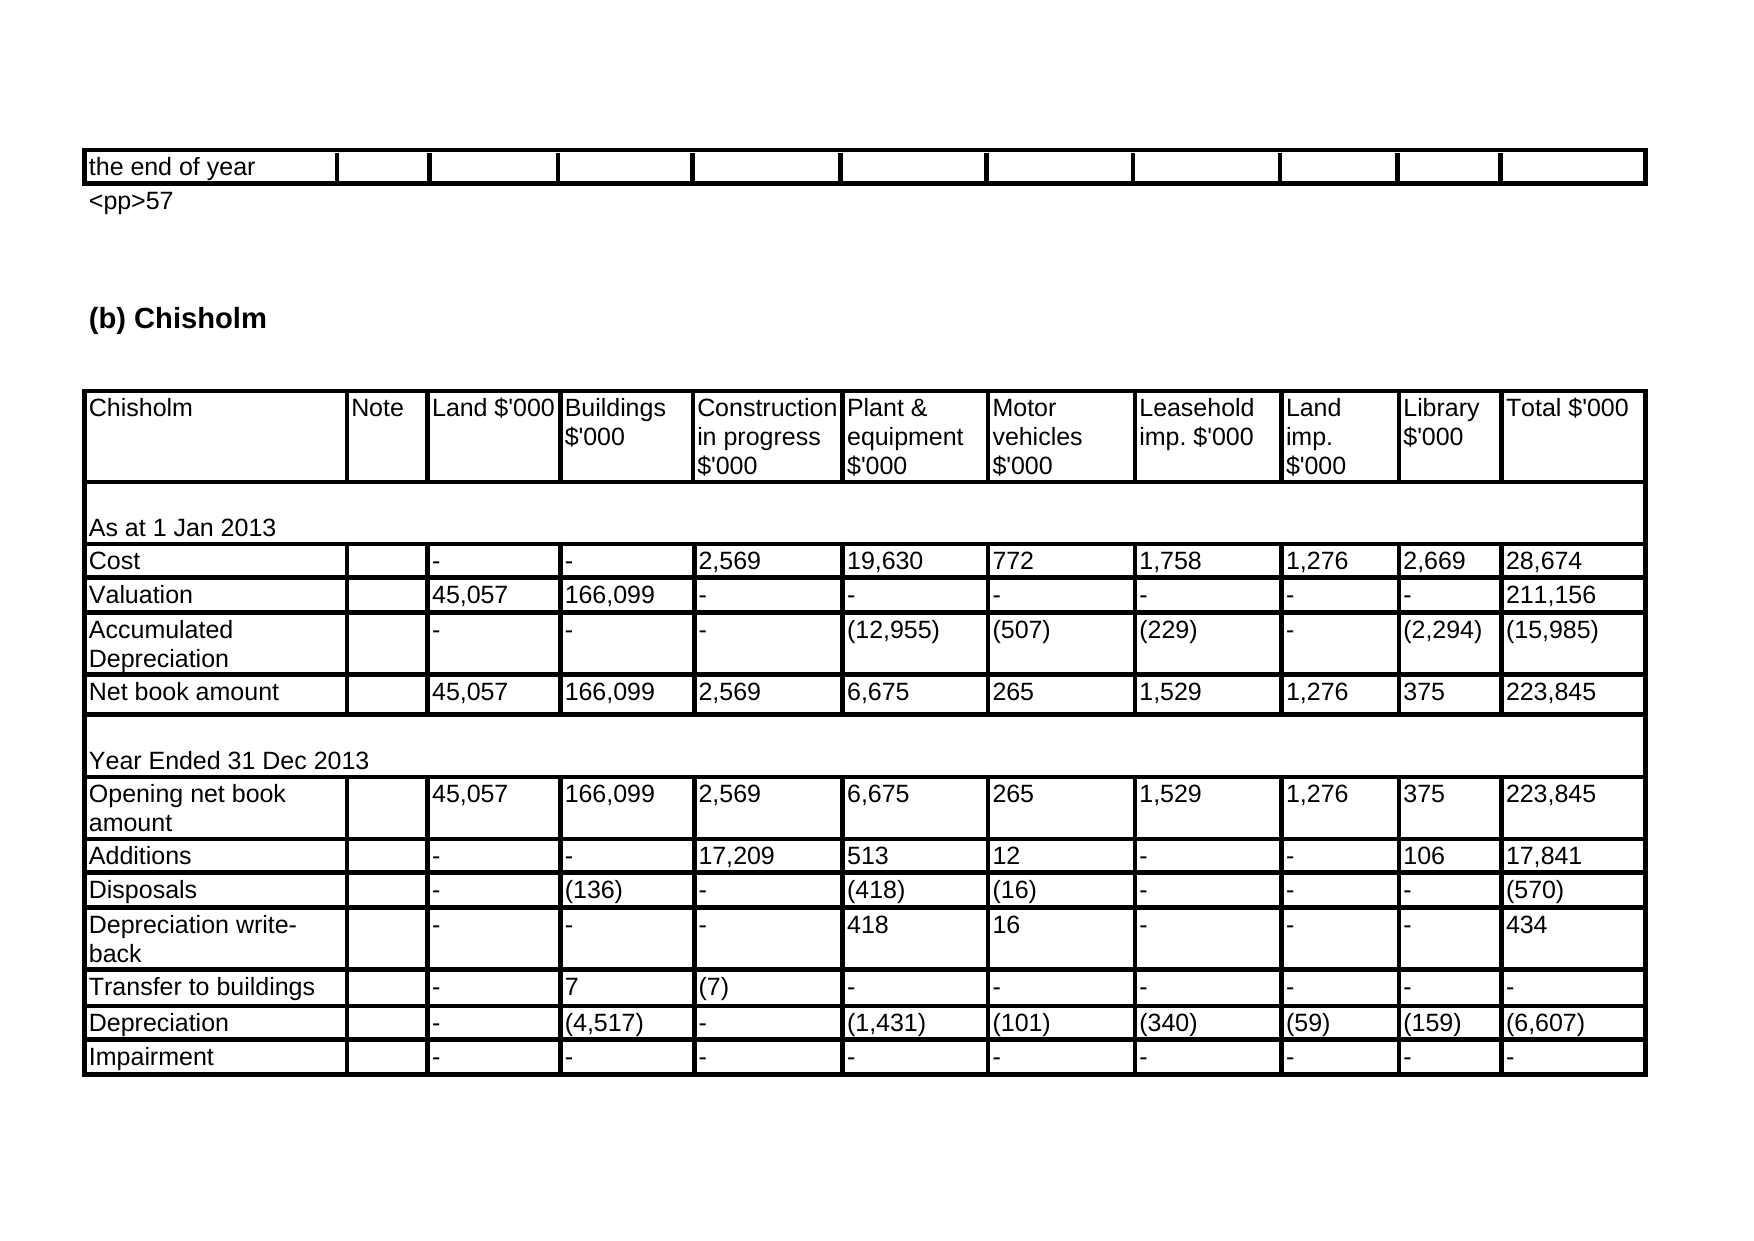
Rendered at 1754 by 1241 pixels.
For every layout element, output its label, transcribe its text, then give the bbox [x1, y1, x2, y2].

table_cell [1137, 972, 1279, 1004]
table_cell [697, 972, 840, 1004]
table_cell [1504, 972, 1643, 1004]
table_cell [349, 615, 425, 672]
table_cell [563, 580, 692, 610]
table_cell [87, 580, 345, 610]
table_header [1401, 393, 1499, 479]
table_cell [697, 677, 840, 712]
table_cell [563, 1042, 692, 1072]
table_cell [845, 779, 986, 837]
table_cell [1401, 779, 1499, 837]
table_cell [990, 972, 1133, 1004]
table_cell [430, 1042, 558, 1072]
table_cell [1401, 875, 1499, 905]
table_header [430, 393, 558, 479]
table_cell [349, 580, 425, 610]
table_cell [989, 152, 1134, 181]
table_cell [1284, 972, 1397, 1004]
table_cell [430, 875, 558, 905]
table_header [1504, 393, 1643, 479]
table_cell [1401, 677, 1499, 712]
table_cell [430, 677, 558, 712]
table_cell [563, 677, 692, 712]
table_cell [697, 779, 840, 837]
text <pp>57 [89, 186, 1665, 214]
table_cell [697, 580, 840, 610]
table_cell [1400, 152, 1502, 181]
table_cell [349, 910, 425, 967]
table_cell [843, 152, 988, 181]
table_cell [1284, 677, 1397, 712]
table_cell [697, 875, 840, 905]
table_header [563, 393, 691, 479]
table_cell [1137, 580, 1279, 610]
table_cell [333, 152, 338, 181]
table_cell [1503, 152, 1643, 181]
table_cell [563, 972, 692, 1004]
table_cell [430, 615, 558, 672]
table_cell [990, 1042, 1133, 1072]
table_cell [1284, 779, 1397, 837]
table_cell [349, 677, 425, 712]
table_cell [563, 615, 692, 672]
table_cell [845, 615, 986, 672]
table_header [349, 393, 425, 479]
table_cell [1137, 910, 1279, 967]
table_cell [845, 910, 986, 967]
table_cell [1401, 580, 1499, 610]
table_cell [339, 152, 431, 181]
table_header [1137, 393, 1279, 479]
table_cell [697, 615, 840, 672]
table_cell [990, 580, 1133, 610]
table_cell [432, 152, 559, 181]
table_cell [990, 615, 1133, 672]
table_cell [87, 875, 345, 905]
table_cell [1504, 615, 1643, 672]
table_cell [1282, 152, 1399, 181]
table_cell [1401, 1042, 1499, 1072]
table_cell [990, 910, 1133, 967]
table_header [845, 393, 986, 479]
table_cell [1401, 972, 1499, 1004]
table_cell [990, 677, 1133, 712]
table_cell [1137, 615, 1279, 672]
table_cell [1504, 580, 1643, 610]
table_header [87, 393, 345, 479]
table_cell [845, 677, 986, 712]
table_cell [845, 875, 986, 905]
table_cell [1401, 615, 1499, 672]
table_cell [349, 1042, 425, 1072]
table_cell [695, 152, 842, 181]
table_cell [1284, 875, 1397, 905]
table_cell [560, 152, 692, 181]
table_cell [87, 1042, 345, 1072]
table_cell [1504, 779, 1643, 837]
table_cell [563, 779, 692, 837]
subtitle (b) Chisholm [89, 301, 1665, 335]
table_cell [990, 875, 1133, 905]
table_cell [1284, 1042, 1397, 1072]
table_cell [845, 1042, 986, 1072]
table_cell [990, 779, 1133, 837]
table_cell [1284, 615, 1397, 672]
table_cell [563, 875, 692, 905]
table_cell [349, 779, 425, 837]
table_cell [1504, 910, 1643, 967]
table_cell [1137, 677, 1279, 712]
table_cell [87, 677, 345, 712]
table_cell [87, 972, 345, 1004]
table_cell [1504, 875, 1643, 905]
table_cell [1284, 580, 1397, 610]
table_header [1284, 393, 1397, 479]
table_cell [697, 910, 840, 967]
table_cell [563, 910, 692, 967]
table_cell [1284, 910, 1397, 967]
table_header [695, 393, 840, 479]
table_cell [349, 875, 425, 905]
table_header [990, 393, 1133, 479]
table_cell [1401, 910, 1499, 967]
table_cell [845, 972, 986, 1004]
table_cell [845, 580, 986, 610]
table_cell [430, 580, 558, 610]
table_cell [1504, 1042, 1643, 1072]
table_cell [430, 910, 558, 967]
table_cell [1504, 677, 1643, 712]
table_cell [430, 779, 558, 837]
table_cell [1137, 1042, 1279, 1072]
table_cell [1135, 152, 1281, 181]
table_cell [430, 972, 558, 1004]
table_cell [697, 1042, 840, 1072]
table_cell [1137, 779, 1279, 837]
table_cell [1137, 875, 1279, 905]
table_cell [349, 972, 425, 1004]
